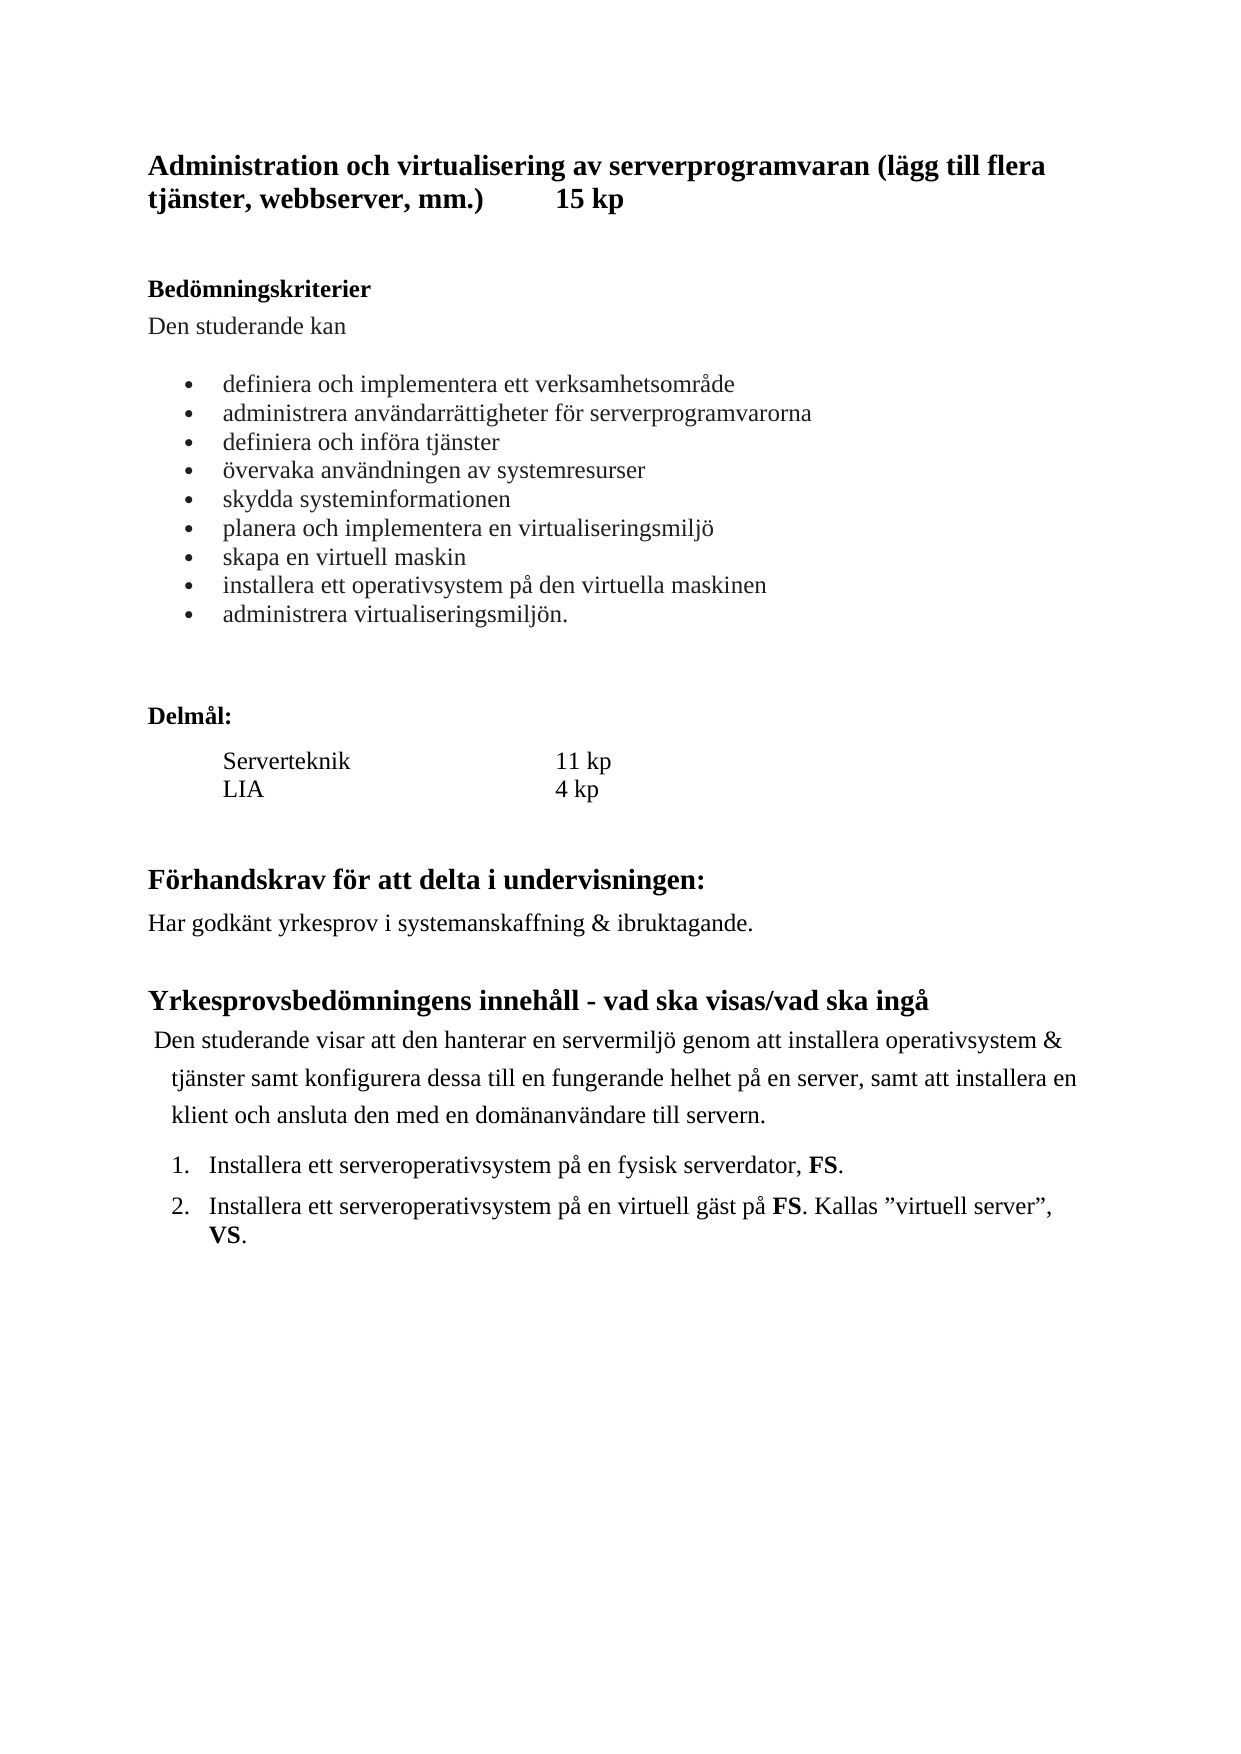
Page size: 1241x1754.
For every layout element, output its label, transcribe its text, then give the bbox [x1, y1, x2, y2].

text Serverteknik 11 kp [223, 746, 1093, 774]
list definiera och implementera ett verksamhetsområde [185, 369, 1093, 398]
text Delmål: [148, 701, 1093, 730]
subtitle Installera ett serveroperativsystem på en virtuell gäst på FS. Kallas ”virtuell server”, VS. [171, 1191, 1093, 1248]
list administrera virtualiseringsmiljön. [185, 599, 1093, 628]
text Administration och virtualisering av serverprogramvaran (lägg till flera tjänster, webbserver, mm.) 15 kp [148, 148, 1093, 215]
subtitle Har godkänt yrkesprov i systemanskaffning & ibruktagande. [148, 908, 1093, 937]
text Den studerande kan [148, 311, 1093, 340]
list administrera användarrättigheter för serverprogramvarorna [185, 398, 1093, 427]
list planera och implementera en virtualiseringsmiljö [185, 513, 1093, 542]
list definiera och införa tjänster [185, 427, 1093, 455]
list skapa en virtuell maskin [185, 542, 1093, 570]
list installera ett operativsystem på den virtuella maskinen [185, 570, 1093, 599]
subtitle Förhandskrav för att delta i undervisningen: [148, 862, 1093, 895]
list Den studerande visar att den hanterar en servermiljö genom att installera operativsystem & tjänster samt konfigurera dessa till en fungerande helhet på en server, samt att installera en klient och ansluta den med en domänanvändare till servern. [153, 1025, 1093, 1129]
subtitle Installera ett serveroperativsystem på en fysisk serverdator, FS. [171, 1150, 1093, 1178]
list övervaka användningen av systemresurser [185, 455, 1093, 484]
list skydda systeminformationen [185, 484, 1093, 513]
list LIA 4 kp [223, 774, 1093, 803]
subtitle Yrkesprovsbedömningens innehåll - vad ska visas/vad ska ingå [148, 983, 1093, 1017]
text Bedömningskriterier [148, 274, 1093, 303]
